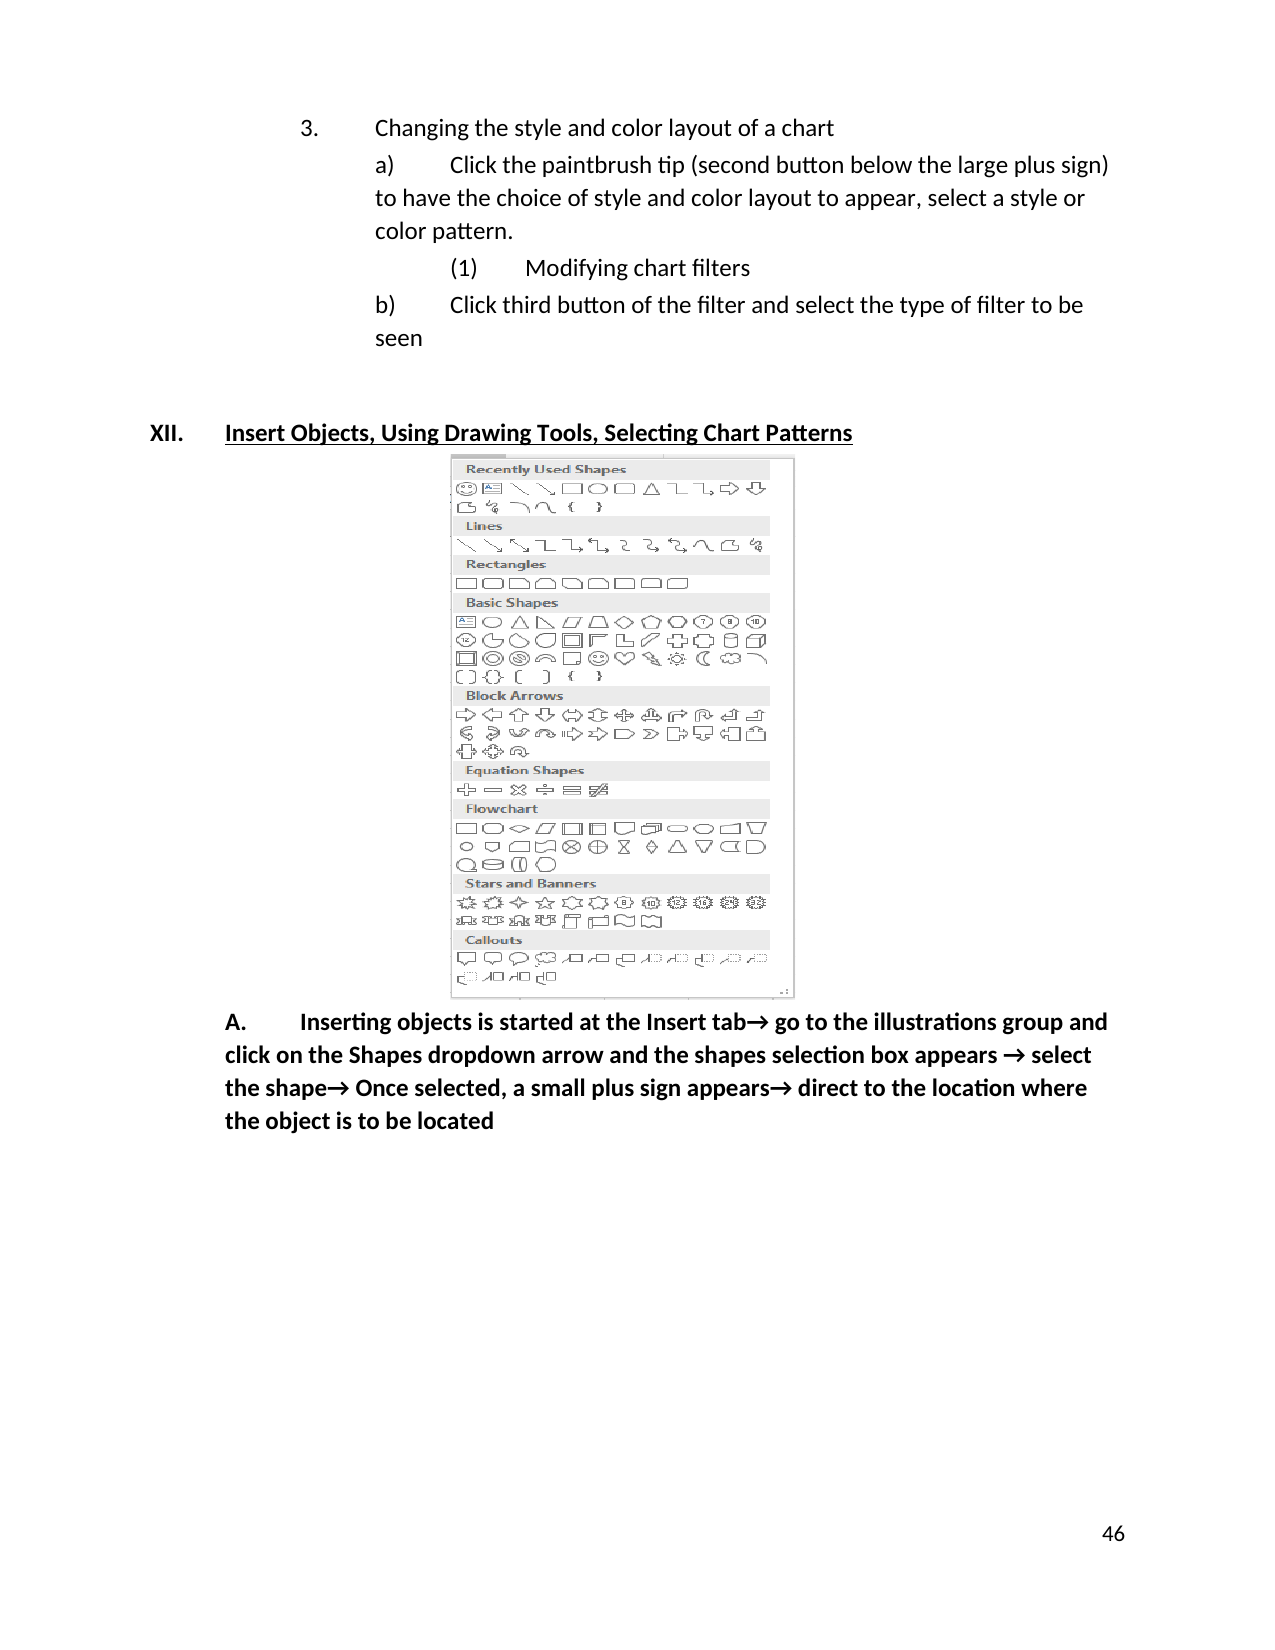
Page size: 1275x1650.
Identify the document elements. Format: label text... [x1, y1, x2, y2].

list Inserting objects is started at the Insert tab→ go to the illustrations group and click on the Shapes dropdown arrow and the shapes selection box appears → select the shape→ Once selected, a small plus sign appears→ direct to the location where the object is to be located [225, 1006, 1125, 1136]
list Modifying chart filters [450, 252, 1125, 283]
list Changing the style and color layout of a chart [300, 112, 1125, 143]
list Click the paintbrush tip (second button below the large plus sign) to have the choice of style and color layout to appear, select a style or color pattern. [375, 149, 1125, 246]
picture [450, 454, 796, 1000]
list Insert Objects, Using Drawing Tools, Selecting Chart Patterns [150, 417, 1125, 448]
list Click third button of the filter and select the type of filter to be seen [375, 289, 1125, 353]
